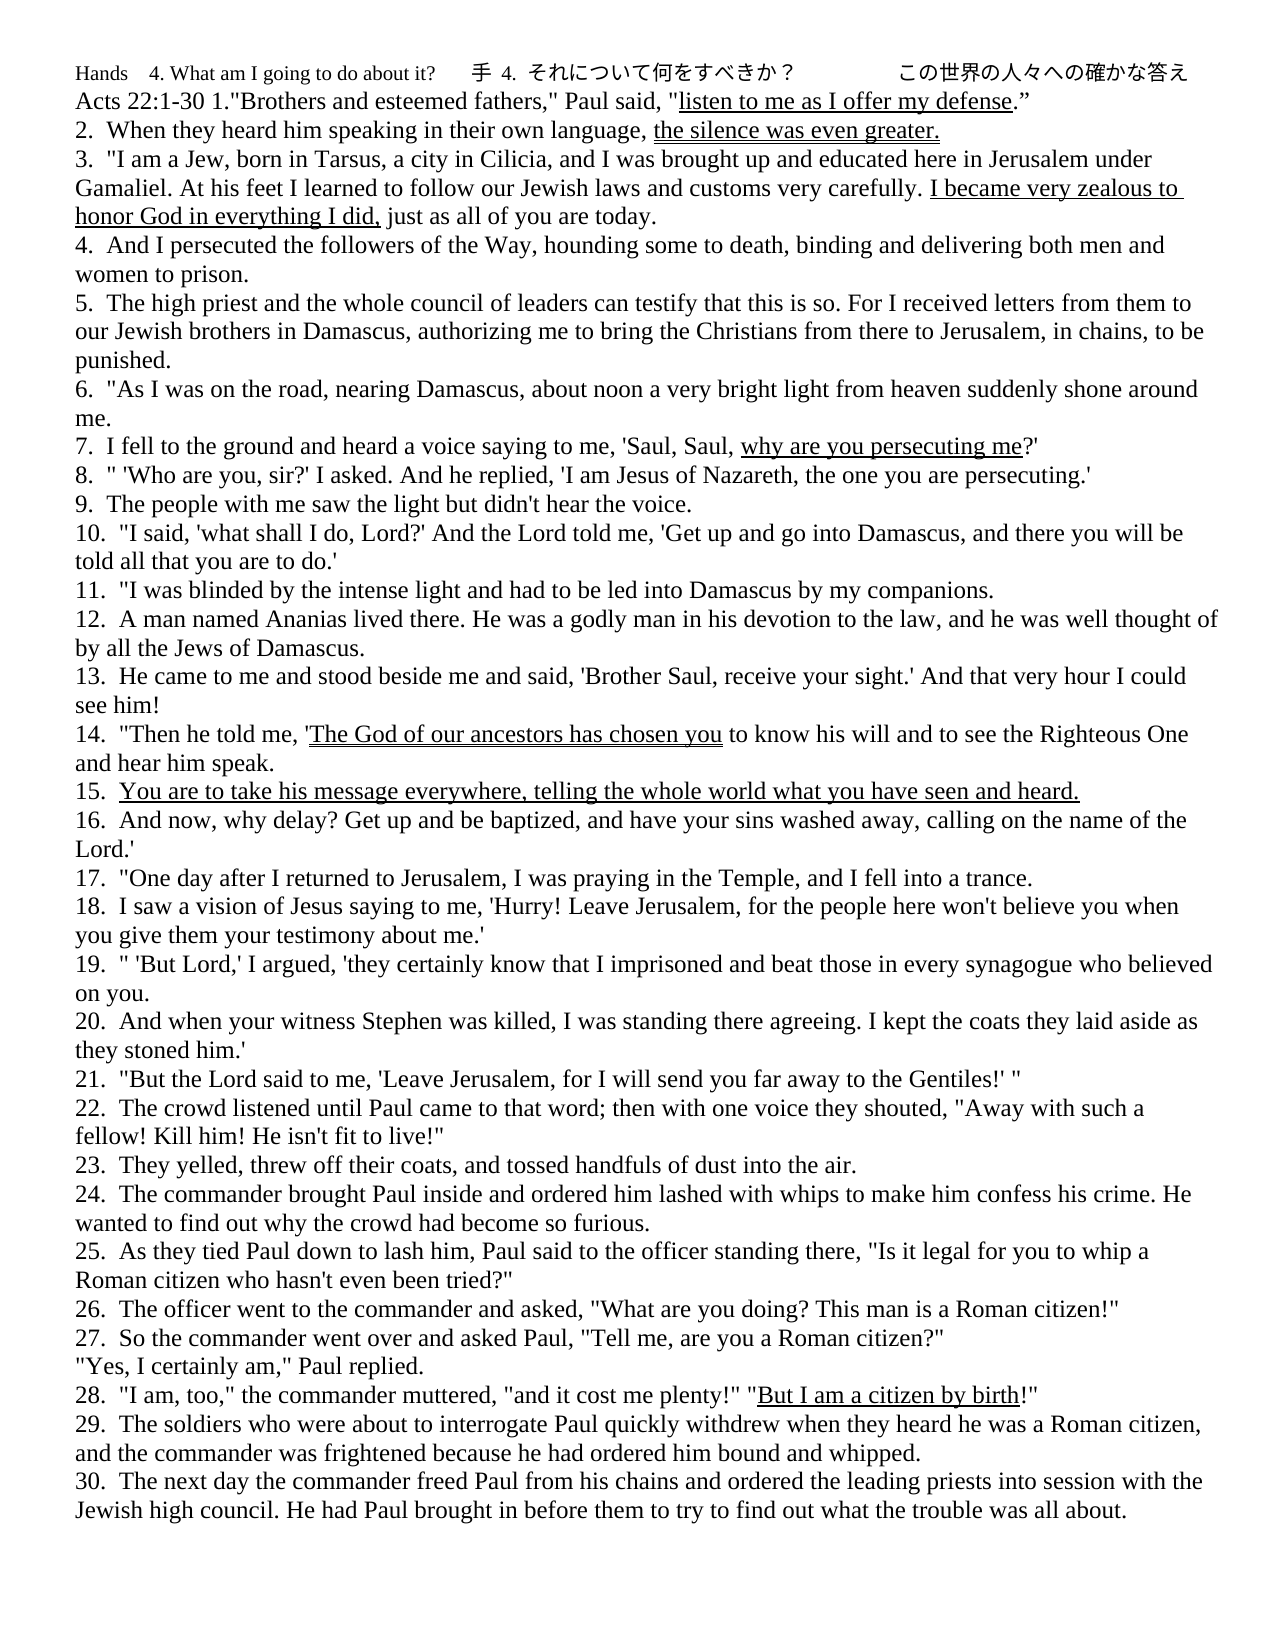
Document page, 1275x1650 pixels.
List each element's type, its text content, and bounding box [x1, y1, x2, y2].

text 14. "Then he told me, 'The God of our ancestors has chosen you to know his will and to see the Righteous One and hear him speak. [75, 719, 1219, 776]
text 29. The soldiers who were about to interrogate Paul quickly withdrew when they heard he was a Roman citizen, and the commander was frightened because he had ordered him bound and whipped. [75, 1409, 1219, 1466]
text 10. "I said, 'what shall I do, Lord?' And the Lord told me, 'Get up and go into Damascus, and there you will be told all that you are to do.' [75, 518, 1219, 575]
text 8. " 'Who are you, sir?' I asked. And he replied, 'I am Jesus of Nazareth, the one you are persecuting.' [75, 460, 1219, 489]
text 6. "As I was on the road, nearing Damascus, about noon a very bright light from heaven suddenly shone around me. [75, 374, 1219, 431]
text 4. And I persecuted the followers of the Way, hounding some to death, binding and delivering both men and women to prison. [75, 230, 1219, 288]
text 30. The next day the commander freed Paul from his chains and ordered the leading priests into session with the Jewish high council. He had Paul brought in before them to try to find out what the trouble was all about. [75, 1466, 1219, 1524]
text "Yes, I certainly am," Paul replied. [75, 1351, 1219, 1380]
text Hands 4. What am I going to do about it? 手 4. それについて何をすべきか？ この世界の人々への確かな答え [75, 56, 1219, 86]
text 19. " 'But Lord,' I argued, 'they certainly know that I imprisoned and beat those in every synagogue who believed on you. [75, 949, 1219, 1006]
text 21. "But the Lord said to me, 'Leave Jerusalem, for I will send you far away to the Gentiles!' " [75, 1064, 1219, 1093]
text 13. He came to me and stood beside me and said, 'Brother Saul, receive your sight.' And that very hour I could see him! [75, 661, 1219, 719]
text 11. "I was blinded by the intense light and had to be led into Damascus by my companions. [75, 575, 1219, 604]
text 27. So the commander went over and asked Paul, "Tell me, are you a Roman citizen?" [75, 1323, 1219, 1351]
text 5. The high priest and the whole council of leaders can testify that this is so. For I received letters from them to our Jewish brothers in Damascus, authorizing me to bring the Christians from there to Jerusalem, in chains, to be punished. [75, 288, 1219, 374]
text 12. A man named Ananias lived there. He was a godly man in his devotion to the law, and he was well thought of by all the Jews of Damascus. [75, 604, 1219, 661]
text 3. "I am a Jew, born in Tarsus, a city in Cilicia, and I was brought up and educated here in Jerusalem under Gamaliel. At his feet I learned to follow our Jewish laws and customs very carefully. I became very zealous to honor God in everything I did, just as all of you are today. [75, 144, 1219, 230]
text 20. And when your witness Stephen was killed, I was standing there agreeing. I kept the coats they laid aside as they stoned him.' [75, 1006, 1219, 1064]
text 18. I saw a vision of Jesus saying to me, 'Hurry! Leave Jerusalem, for the people here won't believe you when you give them your testimony about me.' [75, 891, 1219, 949]
text 23. They yelled, threw off their coats, and tossed handfuls of dust into the air. [75, 1150, 1219, 1179]
text 17. "One day after I returned to Jerusalem, I was praying in the Temple, and I fell into a trance. [75, 863, 1219, 891]
text 24. The commander brought Paul inside and ordered him lashed with whips to make him confess his crime. He wanted to find out why the crowd had become so furious. [75, 1179, 1219, 1236]
text 22. The crowd listened until Paul came to that word; then with one voice they shouted, "Away with such a fellow! Kill him! He isn't fit to live!" [75, 1093, 1219, 1150]
text Acts 22:1-30 1."Brothers and esteemed fathers," Paul said, "listen to me as I offer my defense.” [75, 86, 1219, 115]
text 7. I fell to the ground and heard a voice saying to me, 'Saul, Saul, why are you persecuting me?' [75, 431, 1219, 460]
text 16. And now, why delay? Get up and be baptized, and have your sins washed away, calling on the name of the Lord.' [75, 805, 1219, 863]
text 2. When they heard him speaking in their own language, the silence was even greater. [75, 115, 1219, 144]
text 28. "I am, too," the commander muttered, "and it cost me plenty!" "But I am a citizen by birth!" [75, 1380, 1219, 1409]
text 25. As they tied Paul down to lash him, Paul said to the officer standing there, "Is it legal for you to whip a Roman citizen who hasn't even been tried?" [75, 1236, 1219, 1294]
text 26. The officer went to the commander and asked, "What are you doing? This man is a Roman citizen!" [75, 1294, 1219, 1323]
text 9. The people with me saw the light but didn't hear the voice. [75, 489, 1219, 518]
text 15. You are to take his message everywhere, telling the whole world what you have seen and heard. [75, 776, 1219, 805]
